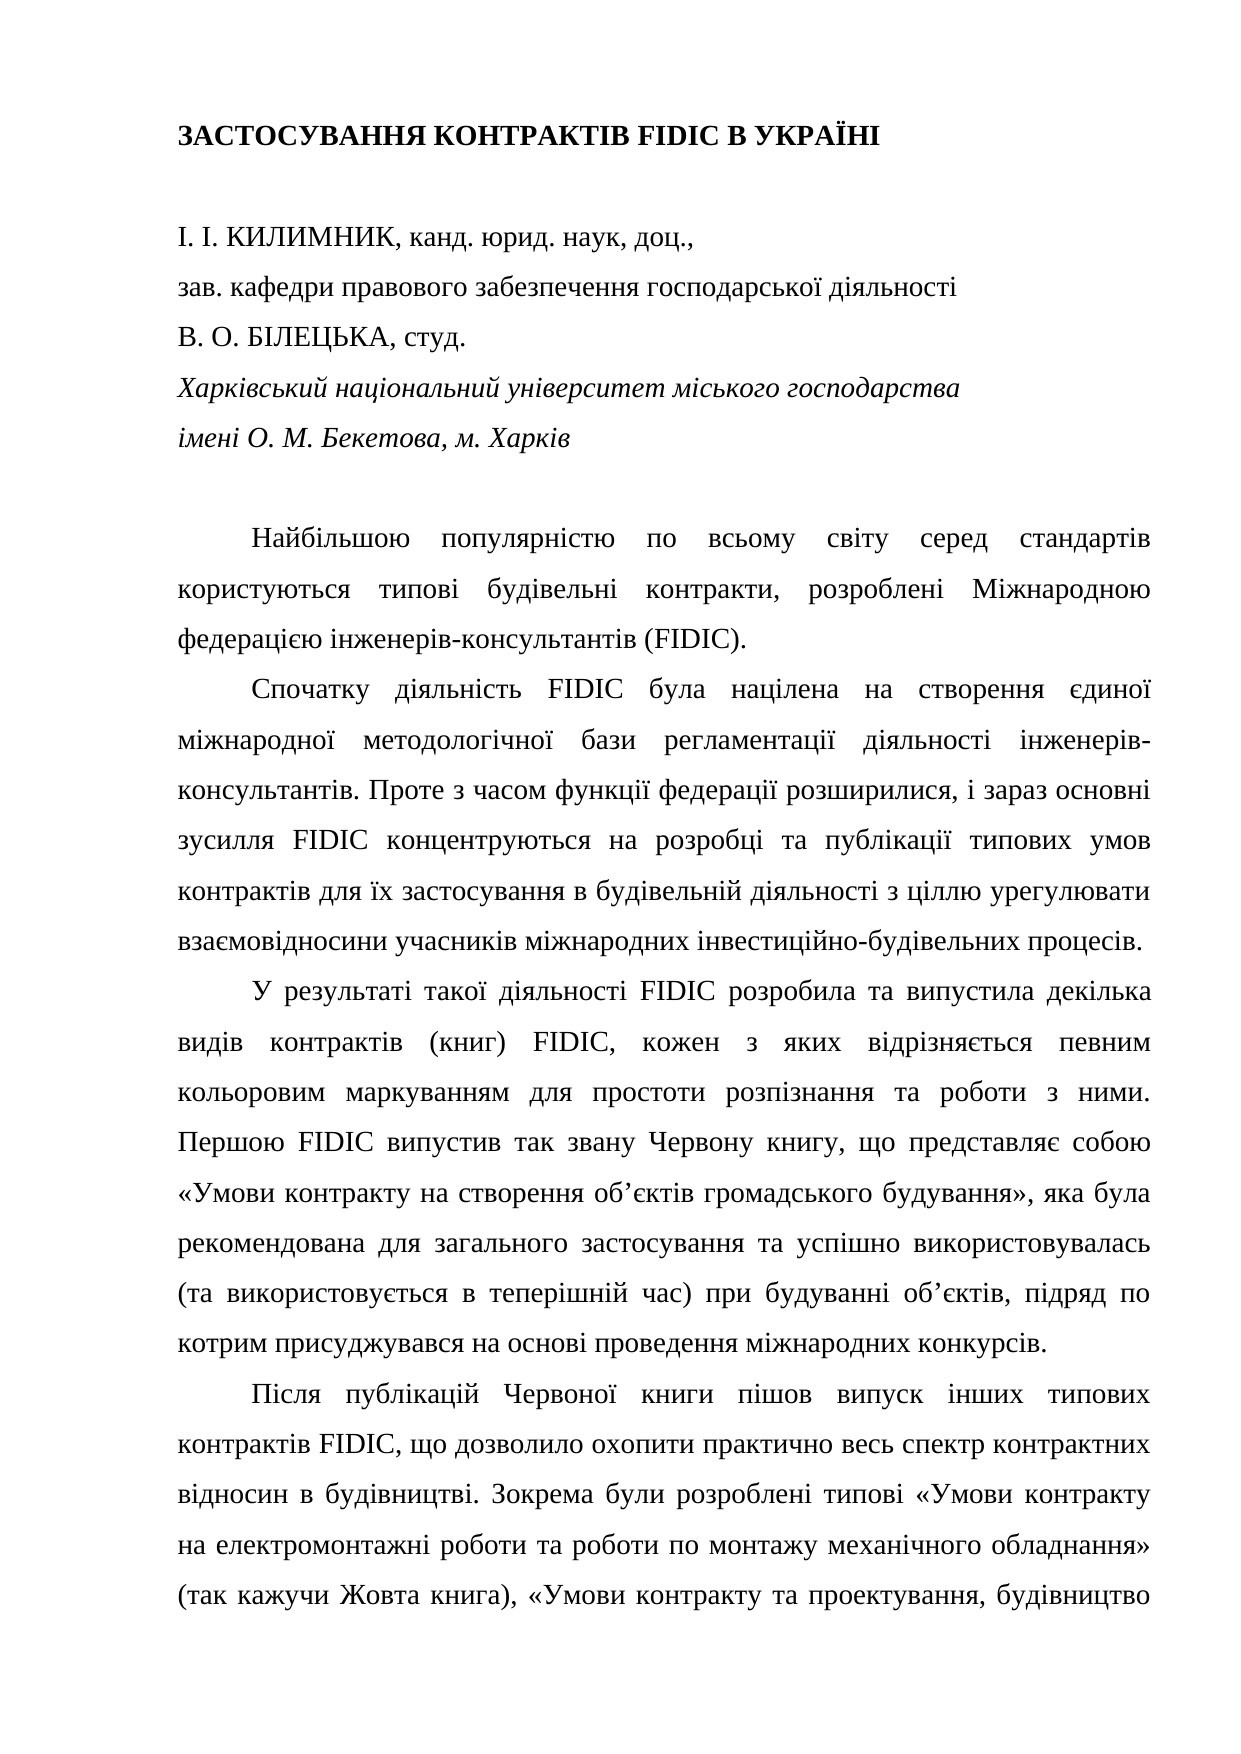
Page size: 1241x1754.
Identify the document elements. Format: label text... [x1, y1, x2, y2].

text Харківський національний університет міського господарства [177, 370, 1152, 403]
text ЗАСТОСУВАННЯ КОНТРАКТІВ FIDIC В УКРАЇНІ [177, 118, 1152, 152]
text імені О. М. Бекетова, м. Харків [177, 420, 1152, 453]
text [177, 1376, 1152, 1611]
text зав. кафедри правового забезпечення господарської діяльності [177, 269, 1152, 303]
text У результаті такої діяльності FIDIC розробила та випустила декілька видів контрактів (книг) FIDIC, кожен з яких відрізняється певним кольоровим маркуванням для простоти розпізнання та роботи з ними. Першою FIDIC випустив так звану Червону книгу, що представляє собою «Умови контракту на створення об’єктів громадського будування», яка була рекомендована для загального застосування та успішно використовувалась (та використовується в теперішній час) при будуванні об’єктів, підряд по котрим присуджувався на основі проведення міжнародних конкурсів. [177, 973, 1152, 1359]
text Найбільшою популярністю по всьому світу серед стандартів користуються типові будівельні контракти, розроблені Міжнародною федерацією інженерів-консультантів (FIDIC). [177, 521, 1152, 655]
text І. І. КИЛИМНИК, канд. юрид. наук, доц., [177, 219, 1152, 252]
text В. О. БІЛЕЦЬКА, студ. [177, 319, 1152, 353]
text Спочатку діяльність FIDIC була націлена на створення єдиної міжнародної методологічної бази регламентації діяльності інженерів-консультантів. Проте з часом функції федерації розширилися, і зараз основні зусилля FIDIC концентруються на розробці та публікації типових умов контрактів для їх застосування в будівельній діяльності з ціллю урегулювати взаємовідносини учасників міжнародних інвестиційно-будівельних процесів. [177, 672, 1152, 957]
